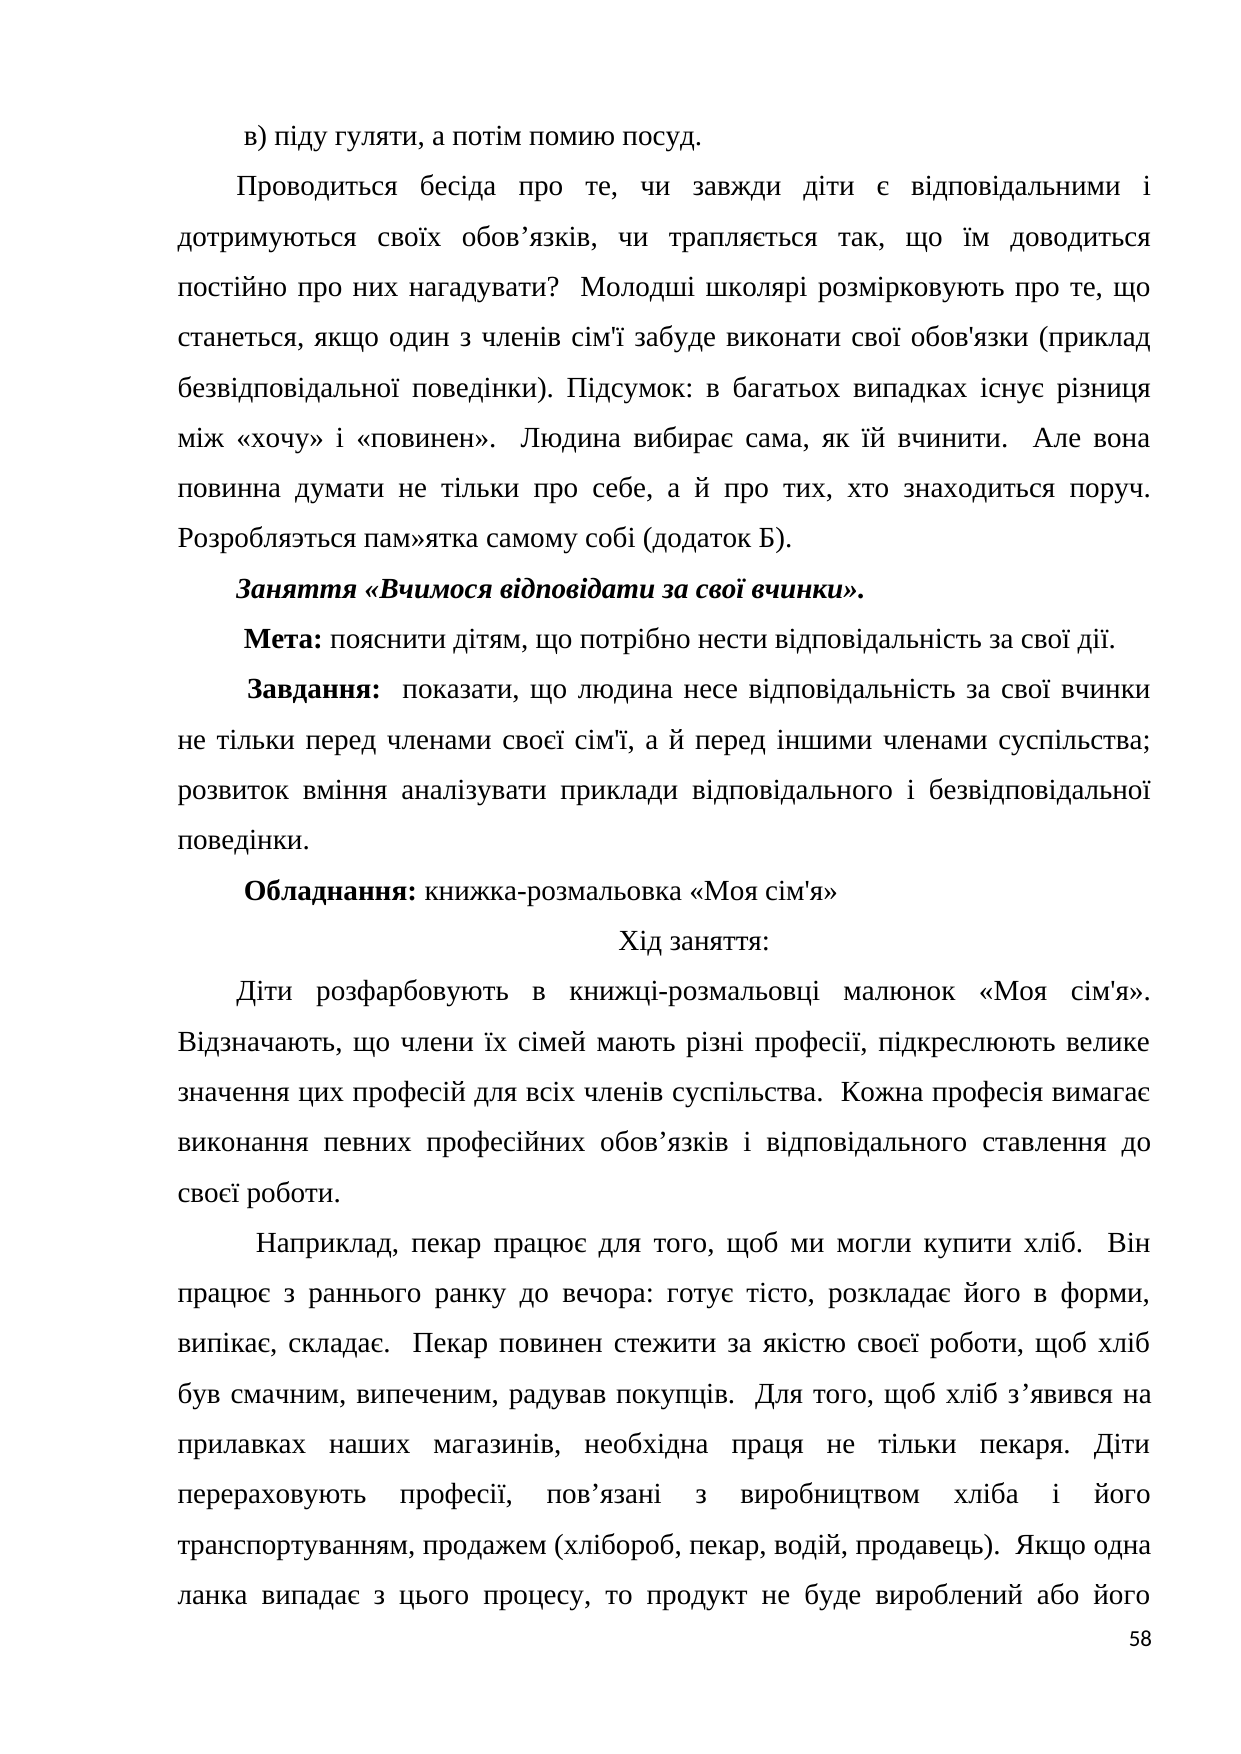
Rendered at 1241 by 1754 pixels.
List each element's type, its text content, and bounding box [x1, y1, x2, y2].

text Проводиться бесіда про те, чи завжди діти є відповідальними і дотримуються своїх обов’язків, чи трапляється так, що їм доводиться постійно про них нагадувати? Молодші школярі розмірковують про те, що станеться, якщо один з членів сім'ї забуде виконати свої обов'язки (приклад безвідповідальної поведінки). Підсумок: в багатьох випадках існує різниця між «хочу» і «повинен». Людина вибирає сама, як їй вчинити. Але вона повинна думати не тільки про себе, а й про тих, хто знаходиться поруч. Розробляэться пам»ятка самому собі (додаток Б). [177, 168, 1152, 554]
text Діти розфарбовують в книжці-розмальовці малюнок «Моя сім'я». Відзначають, що члени їх сімей мають різні професії, підкреслюють велике значення цих професій для всіх членів суспільства. Кожна професія вимагає виконання певних професійних обов’язків і відповідального ставлення до своєї роботи. [177, 973, 1152, 1208]
text Завдання: показати, що людина несе відповідальність за свої вчинки не тільки перед членами своєї сім'ї, а й перед іншими членами суспільства; розвиток вміння аналізувати приклади відповідального і безвідповідальної поведінки. [177, 672, 1152, 856]
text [177, 1225, 1152, 1611]
text Заняття «Вчимося відповідати за свої вчинки». [177, 571, 1152, 604]
text Обладнання: книжка-розмальовка «Моя сім'я» [177, 873, 1152, 906]
text Мета: пояснити дітям, що потрібно нести відповідальність за свої дії. [177, 621, 1152, 655]
text Хід заняття: [177, 923, 1152, 957]
text в) піду гуляти, а потім помию посуд. [177, 118, 1152, 152]
